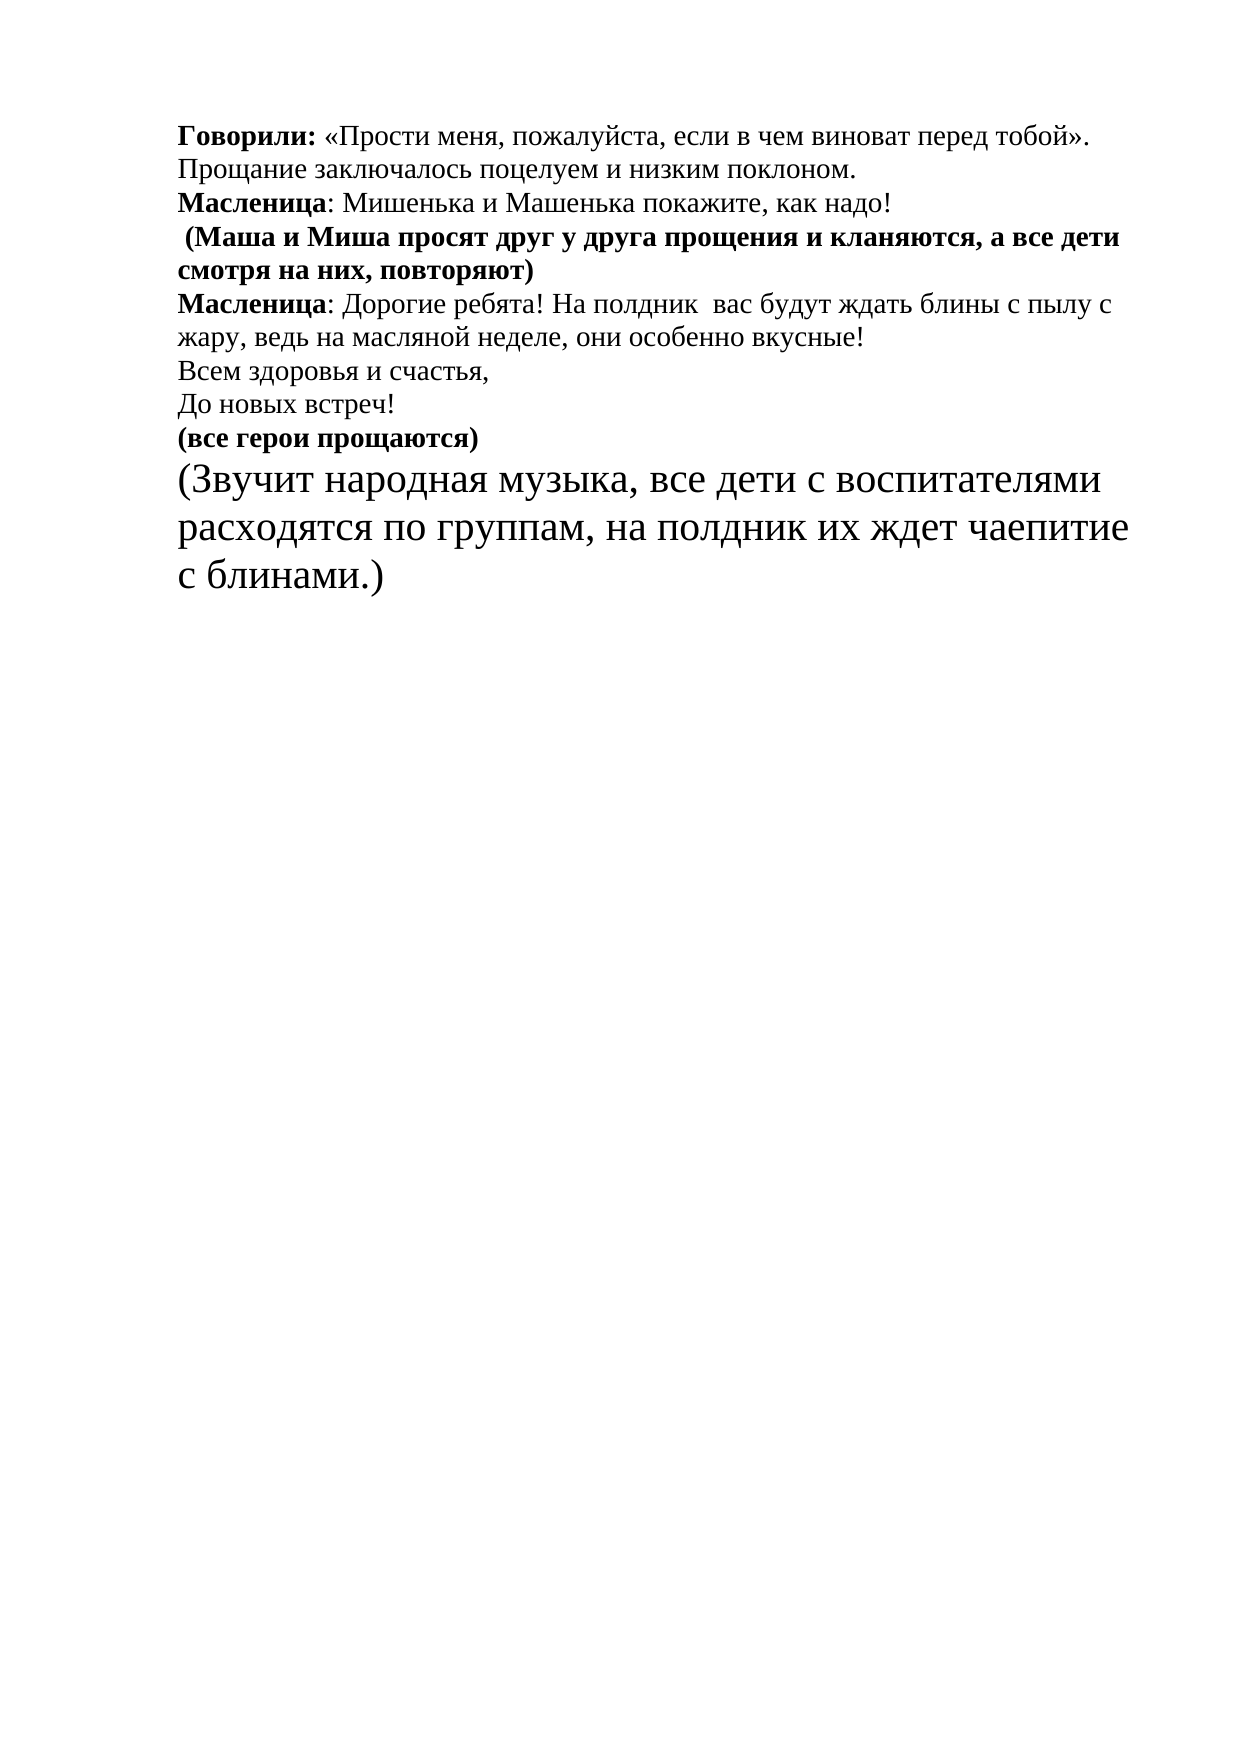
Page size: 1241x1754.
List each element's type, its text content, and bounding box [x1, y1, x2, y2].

text (Звучит народная музыка, все дети с воспитателями расходятся по группам, на полдник их ждет чаепитие с блинами.) [177, 453, 1152, 597]
text (Маша и Миша просят друг у друга прощения и кланяются, а все дети смотря на них, повторяют) [177, 219, 1152, 286]
text Всем здоровья и счастья, [177, 353, 1152, 386]
text (все герои прощаются) [177, 420, 1152, 453]
text До новых встреч! [177, 386, 1152, 420]
text Говорили: «Прости меня, пожалуйста, если в чем виноват перед тобой». Прощание заключалось поцелуем и низким поклоном. [177, 118, 1152, 185]
text Масленица: Дорогие ребята! На полдник вас будут ждать блины с пылу с жару, ведь на масляной неделе, они особенно вкусные! [177, 286, 1152, 353]
text Масленица: Мишенька и Машенька покажите, как надо! [177, 185, 1152, 219]
